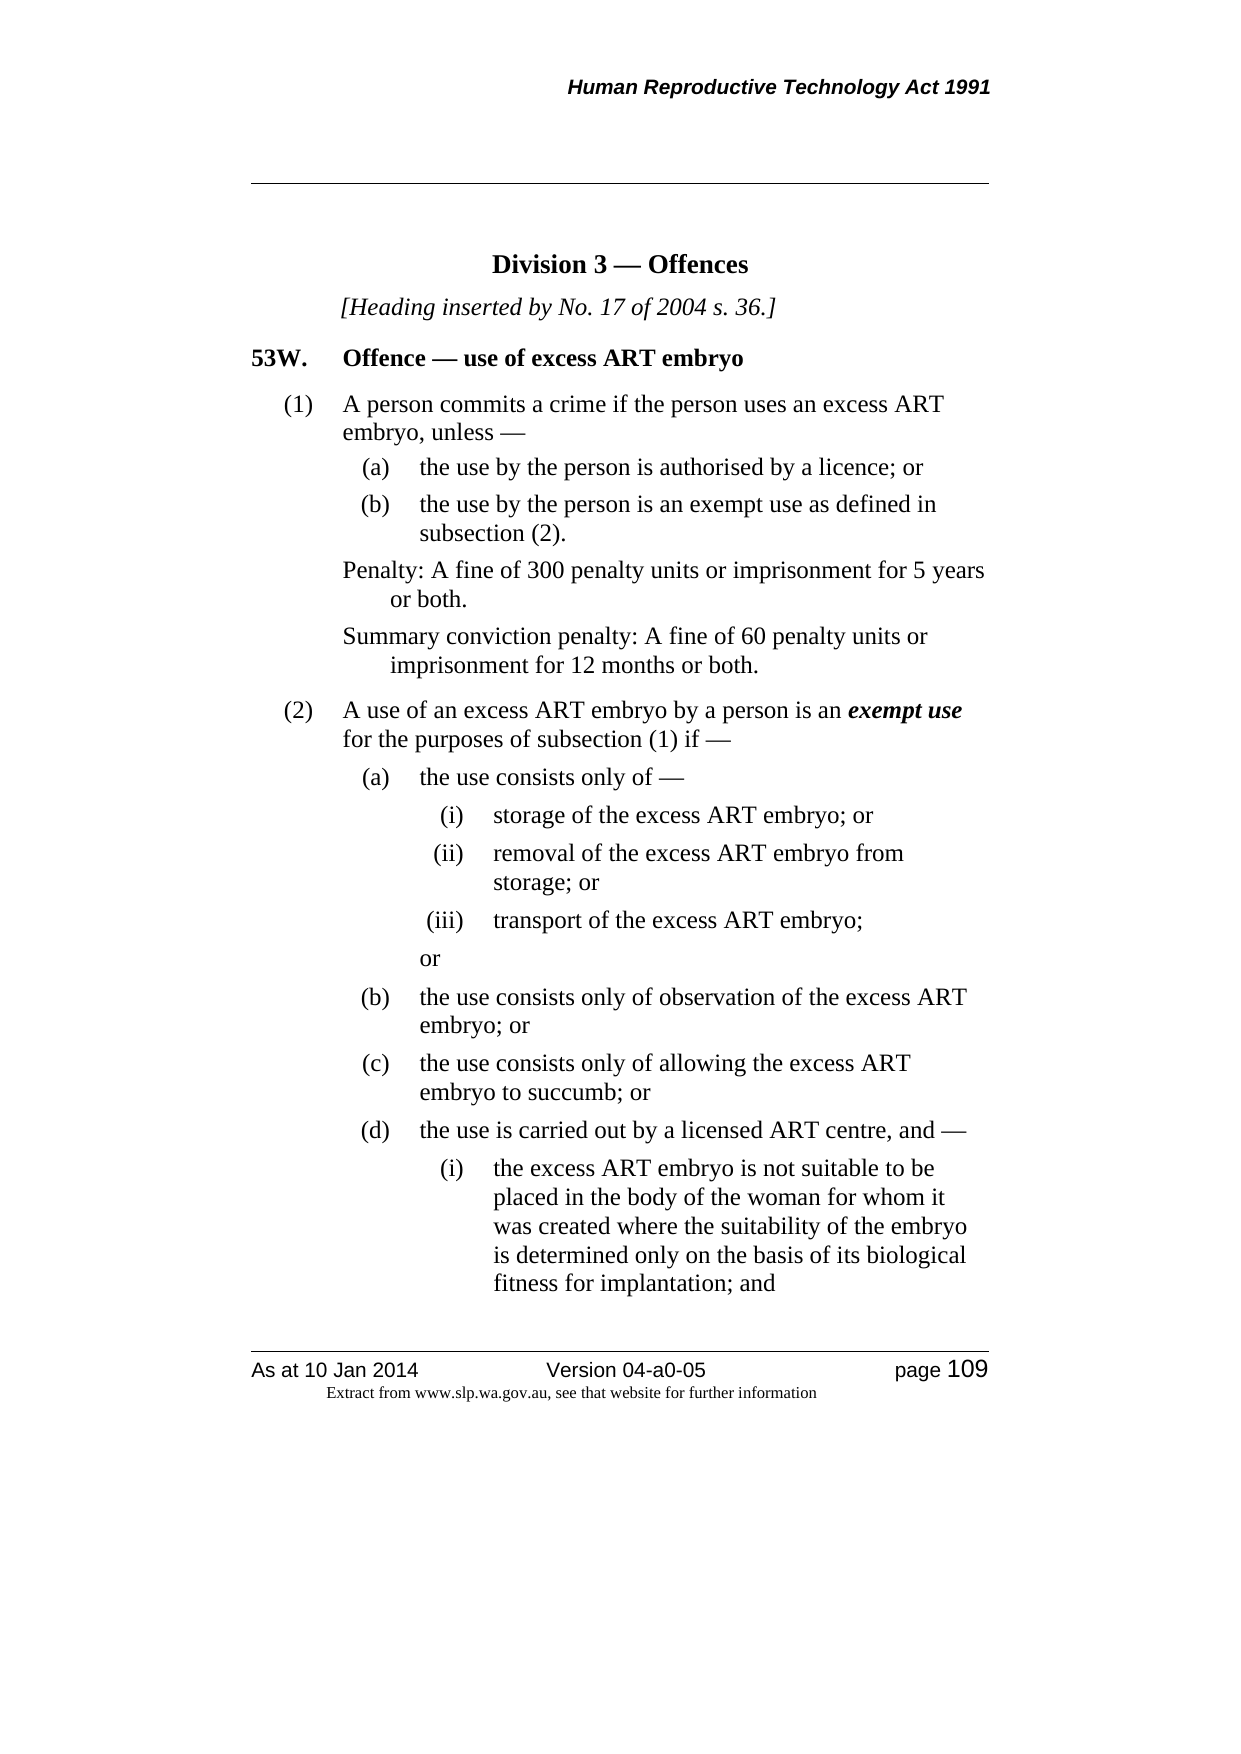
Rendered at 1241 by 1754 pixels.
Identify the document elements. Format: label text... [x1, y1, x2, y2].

text (b) the use by the person is an exempt use as defined in subsection (2). [251, 489, 989, 547]
subtitle Division 3 — Offences [251, 248, 989, 279]
text (b) the use consists only of observation of the excess ART embryo; or [251, 982, 989, 1039]
text (ii) removal of the excess ART embryo from storage; or [251, 838, 989, 896]
text (2) A use of an excess ART embryo by a person is an exempt use for the purposes of subsection (1) if — [251, 695, 989, 753]
text Summary conviction penalty: A fine of 60 penalty units or imprisonment for 12 months or both. [251, 621, 989, 679]
text (a) the use consists only of — [251, 762, 989, 791]
subtitle 53W. Offence — use of excess ART embryo [251, 343, 989, 372]
text (a) the use by the person is authorised by a licence; or [251, 452, 989, 481]
text (i) storage of the excess ART embryo; or [251, 800, 989, 829]
text Penalty: A fine of 300 penalty units or imprisonment for 5 years or both. [251, 555, 989, 613]
text (c) the use consists only of allowing the excess ART embryo to succumb; or [251, 1048, 989, 1106]
text (i) the excess ART embryo is not suitable to be placed in the body of the woman for whom it was created where the suitability of the embryo is determined only on the basis of its biological fitness for implantation; and [251, 1153, 989, 1297]
text (d) the use is carried out by a licensed ART centre, and — [251, 1115, 989, 1144]
text or [251, 943, 989, 972]
text (iii) transport of the excess ART embryo; [251, 905, 989, 934]
subtitle [Heading inserted by No. 17 of 2004 s. 36.] [251, 292, 989, 320]
text (1) A person commits a crime if the person uses an excess ART embryo, unless — [251, 389, 989, 446]
